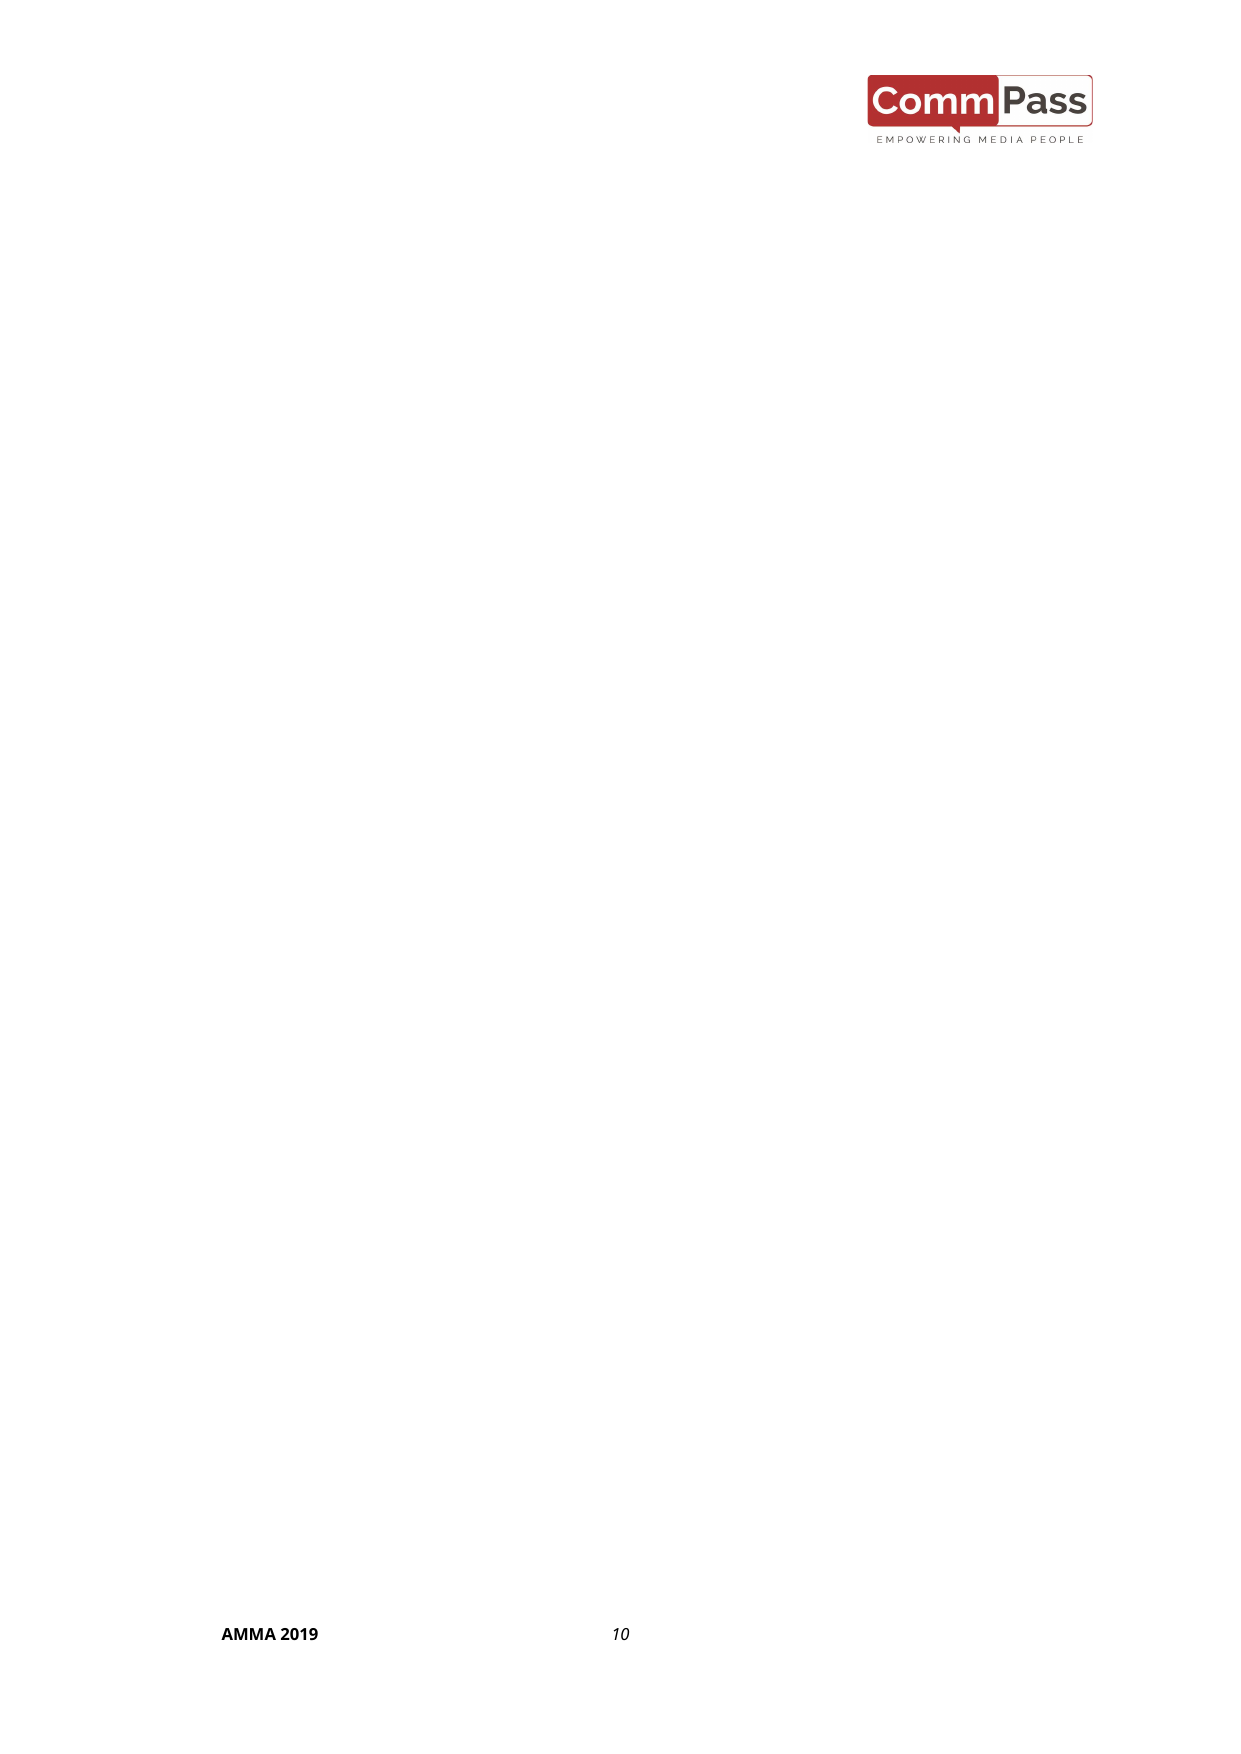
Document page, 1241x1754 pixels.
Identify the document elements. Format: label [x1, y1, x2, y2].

picture [867, 75, 1093, 143]
